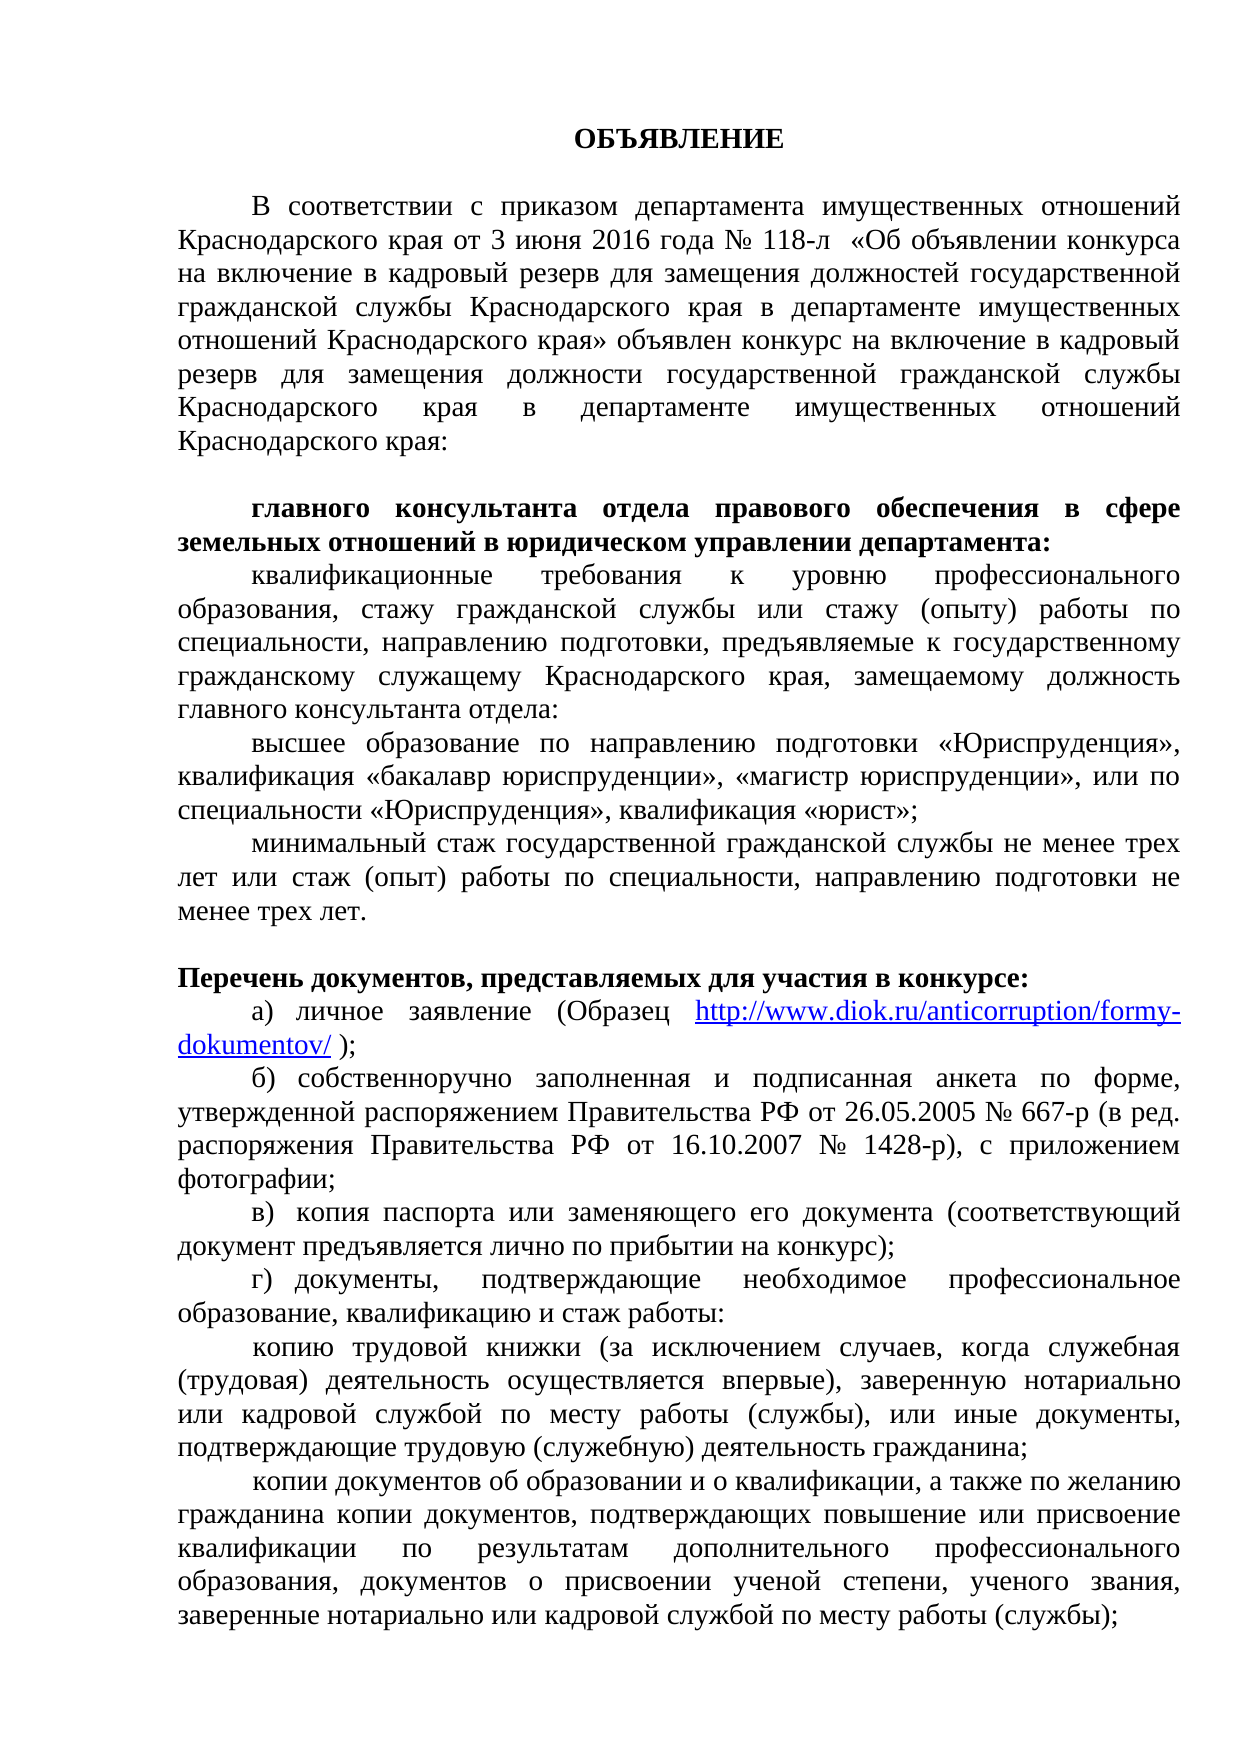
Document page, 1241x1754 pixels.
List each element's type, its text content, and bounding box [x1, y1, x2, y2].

text б) собственноручно заполненная и подписанная анкета по форме, утвержденной распоряжением Правительства РФ от № 667-р (в ред. распоряжения Правительства РФ от 16.10.2007 № 1428-р), с приложением фотографии; [177, 1060, 1181, 1194]
text копии документов об образовании и о квалификации, а также по желанию гражданина копии документов, подтверждающих повышение или присвоение квалификации по результатам дополнительного профессионального образования, документов о присвоении ученой степени, ученого звания, заверенные нотариально или кадровой службой по месту работы (службы); [177, 1463, 1181, 1631]
text ОБЪЯВЛЕНИЕ [177, 121, 1181, 155]
text квалификационные требования к уровню профессионального образования, стажу гражданской службы или стажу (опыту) работы по специальности, направлению подготовки, предъявляемые к государственному гражданскому служащему Краснодарского края, замещаемому должность главного консультанта отдела: [177, 557, 1181, 725]
text В соответствии с приказом департамента имущественных отношений Краснодарского края от 3 июня 2016 года № 118-л «Об объявлении конкурса на включение в кадровый резерв для замещения должностей государственной гражданской службы Краснодарского края в департаменте имущественных отношений Краснодарского края» объявлен конкурс на включение в кадровый резерв для замещения должности государственной гражданской службы Краснодарского края в департаменте имущественных отношений Краснодарского края: [177, 188, 1181, 457]
text копию трудовой книжки (за исключением случаев, когда служебная (трудовая) деятельность осуществляется впервые), заверенную нотариально или кадровой службой по месту работы (службы), или иные документы, подтверждающие трудовую (служебную) деятельность гражданина; [177, 1329, 1181, 1463]
text а) личное заявление (Образец http://www.diok.ru/anticorruption/formy-dokumentov/ ); [177, 993, 1181, 1060]
text Перечень документов, представляемых для участия в конкурсе: [177, 960, 1181, 993]
text в) копия паспорта или заменяющего его документа (соответствующий документ предъявляется лично по прибытии на конкурс); [177, 1194, 1181, 1262]
text г) документы, подтверждающие необходимое профессиональное образование, квалификацию и стаж работы: [177, 1262, 1181, 1329]
text главного консультанта отдела правового обеспечения в сфере земельных отношений в юридическом управлении департамента: [177, 490, 1181, 557]
text высшее образование по направлению подготовки «Юриспруденция», квалификация «бакалавр юриспруденции», «магистр юриспруденции», или по специальности «Юриспруденция», квалификация «юрист»; [177, 725, 1181, 826]
text минимальный стаж государственной гражданской службы не менее трех лет или стаж (опыт) работы по специальности, направлению подготовки не менее трех лет. [177, 826, 1181, 926]
